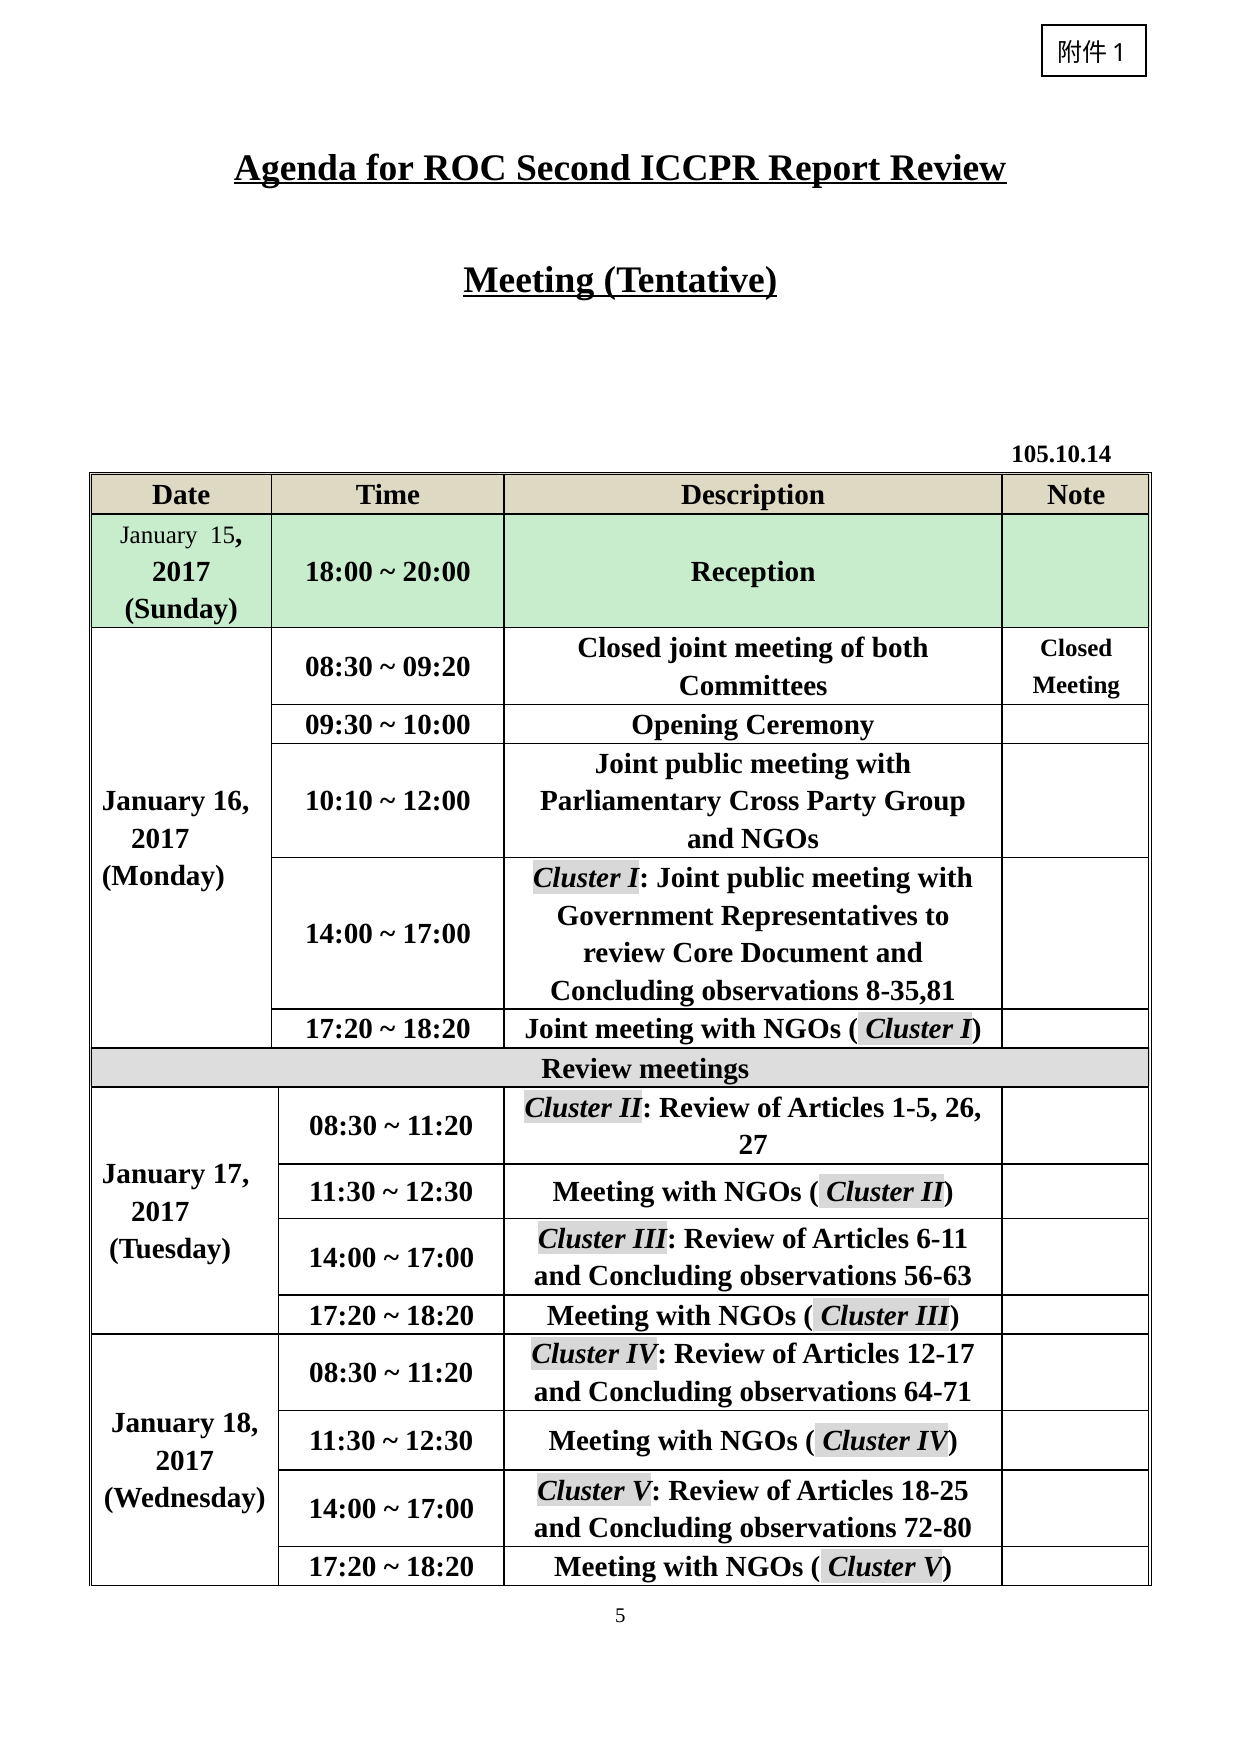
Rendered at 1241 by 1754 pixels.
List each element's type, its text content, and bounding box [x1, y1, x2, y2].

table_cell 11:30 ~ 12:30 [279, 1411, 503, 1469]
table_cell Meeting with NGOs ( Cluster IV) [505, 1411, 1001, 1469]
table_header Date [92, 475, 271, 513]
table_cell [1003, 705, 1148, 742]
table_cell [1003, 1219, 1148, 1294]
table_header Description [505, 475, 1001, 513]
table_header Note [1003, 475, 1148, 513]
table_cell January 18, 2017 (Wednesday) [92, 1335, 278, 1585]
table_cell 17:20 ~ 18:20 [279, 1296, 503, 1333]
table_cell Joint public meeting with Parliamentary Cross Party Group and NGOs [505, 744, 1001, 857]
table_cell [1003, 1335, 1148, 1410]
table_cell Reception [505, 515, 1001, 627]
table_cell [1003, 515, 1148, 627]
table_cell 09:30 ~ 10:00 [272, 705, 503, 742]
table_cell 11:30 ~ 12:30 [279, 1165, 503, 1217]
table_cell Meeting with NGOs ( Cluster II) [505, 1165, 1001, 1217]
table_cell [1003, 1088, 1148, 1163]
table_cell Cluster I: Joint public meeting with Government Representatives to review Core Document and Concluding observations 8-35,81 [505, 858, 1001, 1008]
table_cell [1003, 1296, 1148, 1333]
table_cell Cluster IV: Review of Articles 12-17 and Concluding observations 64-71 [505, 1335, 1001, 1410]
table_cell January 15, 2017 (Sunday) [92, 515, 271, 627]
table_cell January 16, 2017 (Monday) [92, 628, 271, 1047]
table_cell 18:00 ~ 20:00 [272, 515, 503, 627]
table_cell Cluster V: Review of Articles 18-25 and Concluding observations 72-80 [505, 1471, 1001, 1546]
table_cell 14:00 ~ 17:00 [279, 1471, 503, 1546]
table_cell Opening Ceremony [505, 705, 1001, 742]
table_cell 08:30 ~ 11:20 [279, 1088, 503, 1163]
text 105.10.14 [137, 435, 1111, 472]
text Agenda for ROC Second ICCPR Report Review Meeting (Tentative) [187, 129, 1053, 317]
table_cell [1003, 1411, 1148, 1469]
table_header Time [272, 475, 503, 513]
table_cell 14:00 ~ 17:00 [279, 1219, 503, 1294]
table_cell Closed Meeting [1003, 628, 1148, 703]
table_cell 10:10 ~ 12:00 [272, 744, 503, 857]
table_cell [1003, 1165, 1148, 1217]
table_cell 08:30 ~ 11:20 [279, 1335, 503, 1410]
table_cell [1003, 744, 1148, 857]
table_cell [1003, 1547, 1148, 1585]
table_cell [1003, 1471, 1148, 1546]
table_cell Closed joint meeting of both Committees [505, 628, 1001, 703]
table_cell January 17, 2017 (Tuesday) [92, 1088, 278, 1333]
table_cell Cluster II: Review of Articles 1-5, 26, 27 [505, 1088, 1001, 1163]
table_cell Cluster III: Review of Articles 6-11 and Concluding observations 56-63 [505, 1219, 1001, 1294]
table_cell 17:20 ~ 18:20 [279, 1547, 503, 1585]
table_cell 08:30 ~ 09:20 [272, 628, 503, 703]
table_cell Meeting with NGOs ( Cluster III) [505, 1296, 1001, 1333]
table_cell [1003, 858, 1148, 1008]
table_cell 14:00 ~ 17:00 [272, 858, 503, 1008]
table_cell Joint meeting with NGOs ( Cluster I) [505, 1010, 1001, 1047]
table_cell [1003, 1010, 1148, 1047]
table_cell 17:20 ~ 18:20 [272, 1010, 503, 1047]
table_cell Review meetings [92, 1049, 1148, 1086]
table_cell Meeting with NGOs ( Cluster V) [505, 1547, 1001, 1585]
